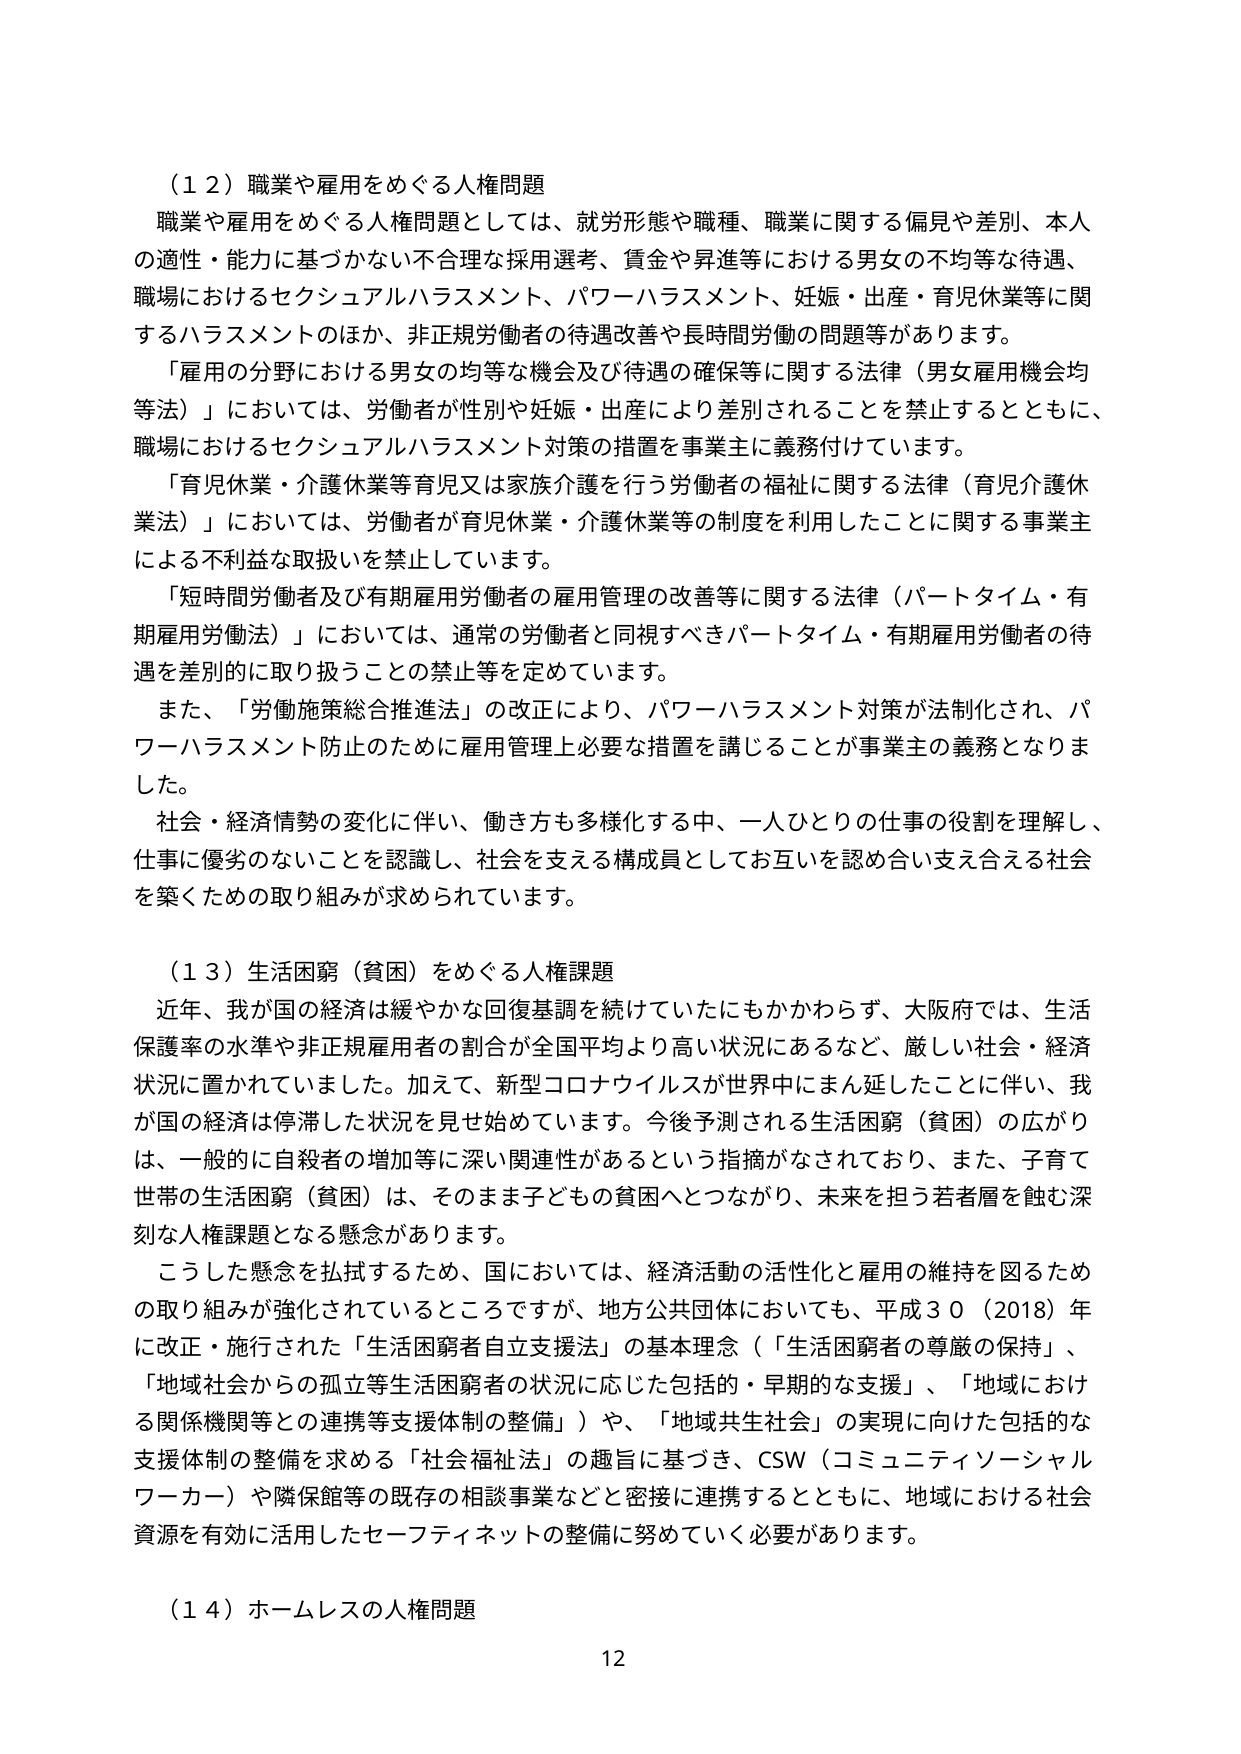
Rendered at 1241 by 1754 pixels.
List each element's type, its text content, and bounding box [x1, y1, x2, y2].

text こうした懸念を払拭するため、国においては、経済活動の活性化と雇用の維持を図るための取り組みが強化されているところですが、地方公共団体においても、平成３０（2018）年に改正・施行された「生活困窮者自立支援法」の基本理念（「生活困窮者の尊厳の保持」、「地域社会からの孤立等生活困窮者の状況に応じた包括的・早期的な支援」、「地域における関係機関等との連携等支援体制の整備」）や、「地域共生社会」の実現に向けた包括的な支援体制の整備を求める「社会福祉法」の趣旨に基づき、CSW（コミュニティソーシャルワーカー）や隣保館等の既存の相談事業などと密接に連携するとともに、地域における社会資源を有効に活用したセーフティネットの整備に努めていく必要があります。 [133, 1252, 1093, 1552]
text （１２）職業や雇用をめぐる人権問題 [133, 164, 1093, 202]
text （１４）ホームレスの人権問題 [133, 1589, 1093, 1627]
text 近年、我が国の経済は緩やかな回復基調を続けていたにもかかわらず、大阪府では、生活保護率の水準や非正規雇用者の割合が全国平均より高い状況にあるなど、厳しい社会・経済状況に置かれていました。加えて、新型コロナウイルスが世界中にまん延したことに伴い、我が国の経済は停滞した状況を見せ始めています。今後予測される生活困窮（貧困）の広がりは、一般的に自殺者の増加等に深い関連性があるという指摘がなされており、また、子育て世帯の生活困窮（貧困）は、そのまま子どもの貧困へとつながり、未来を担う若者層を蝕む深刻な人権課題となる懸念があります。 [133, 989, 1093, 1252]
text （１３）生活困窮（貧困）をめぐる人権課題 [133, 952, 1093, 989]
text 社会・経済情勢の変化に伴い、働き方も多様化する中、一人ひとりの仕事の役割を理解し、仕事に優劣のないことを認識し、社会を支える構成員としてお互いを認め合い支え合える社会を築くための取り組みが求められています。 [133, 802, 1093, 914]
text 「雇用の分野における男女の均等な機会及び待遇の確保等に関する法律（男女雇用機会均等法）」においては、労働者が性別や妊娠・出産により差別されることを禁止するとともに、職場におけるセクシュアルハラスメント対策の措置を事業主に義務付けています。 [133, 352, 1093, 464]
text 「短時間労働者及び有期雇用労働者の雇用管理の改善等に関する法律（パートタイム・有期雇用労働法）」においては、通常の労働者と同視すべきパートタイム・有期雇用労働者の待遇を差別的に取り扱うことの禁止等を定めています。 [133, 577, 1093, 689]
text また、「労働施策総合推進法」の改正により、パワーハラスメント対策が法制化され、パワーハラスメント防止のために雇用管理上必要な措置を講じることが事業主の義務となりました。 [133, 689, 1093, 802]
text 「育児休業・介護休業等育児又は家族介護を行う労働者の福祉に関する法律（育児介護休業法）」においては、労働者が育児休業・介護休業等の制度を利用したことに関する事業主による不利益な取扱いを禁止しています。 [133, 464, 1093, 577]
text 職業や雇用をめぐる人権問題としては、就労形態や職種、職業に関する偏見や差別、本人の適性・能力に基づかない不合理な採用選考、賃金や昇進等における男女の不均等な待遇、職場におけるセクシュアルハラスメント、パワーハラスメント、妊娠・出産・育児休業等に関するハラスメントのほか、非正規労働者の待遇改善や長時間労働の問題等があります。 [133, 202, 1093, 352]
